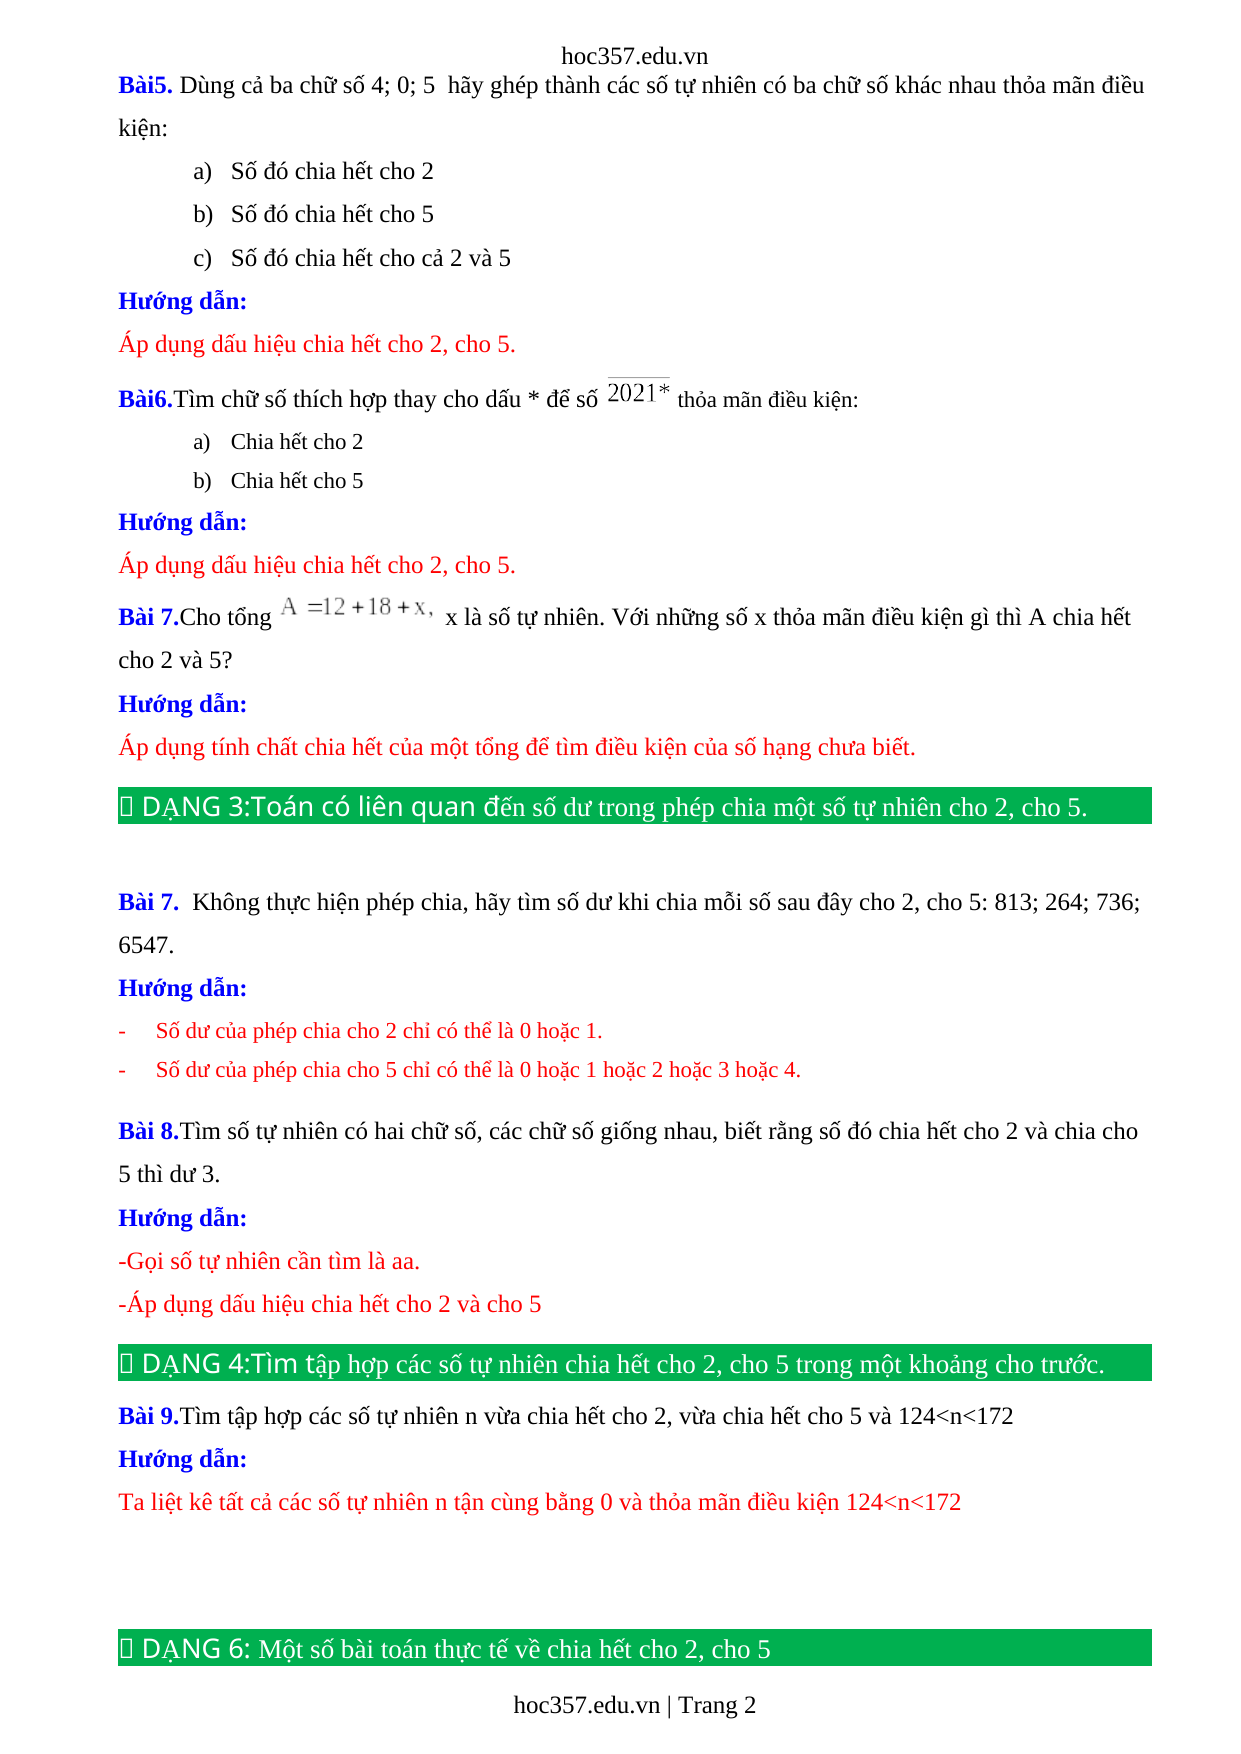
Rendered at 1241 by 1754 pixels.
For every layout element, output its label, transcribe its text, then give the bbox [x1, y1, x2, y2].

list Áp dụng dấu hiệu chia hết cho 2, cho 5. [118, 329, 1152, 358]
text Bài 9.Tìm tập hợp các số tự nhiên n vừa chia hết cho 2, vừa chia hết cho 5 và 124<n<172 [118, 1401, 1152, 1430]
list Chia hết cho 2 [193, 428, 1152, 454]
text Bài 8.Tìm số tự nhiên có hai chữ số, các chữ số giống nhau, biết rằng số đó chia hết cho 2 và chia cho 5 thì dư 3. [118, 1116, 1152, 1188]
list Số dư của phép chia cho 5 chỉ có thể là 0 hoặc 1 hoặc 2 hoặc 3 hoặc 4. [118, 1056, 1152, 1082]
list Áp dụng dấu hiệu chia hết cho 2, cho 5. [118, 550, 1152, 579]
list Bài6.Tìm chữ số thích hợp thay cho dấu * để số thỏa mãn điều kiện: [118, 372, 1152, 413]
list Số đó chia hết cho cả 2 và 5 [193, 243, 1152, 271]
text  DẠNG 4:Tìm tập hợp các số tự nhiên chia hết cho 2, cho 5 trong một khoảng cho trước. [118, 1344, 1152, 1381]
list Hướng dẫn: [118, 973, 1152, 1002]
list Số đó chia hết cho 2 [193, 156, 1152, 185]
list Chia hết cho 5 [193, 467, 1152, 494]
text Bài 7. Không thực hiện phép chia, hãy tìm số dư khi chia mỗi số sau đây cho 2, cho 5: 813; 264; 736; 6547. [118, 887, 1152, 959]
list Hướng dẫn: [118, 1444, 1152, 1473]
list Hướng dẫn: [118, 286, 1152, 314]
text Ta liệt kê tất cả các số tự nhiên n tận cùng bằng 0 và thỏa mãn điều kiện 124<n<172 [118, 1487, 1152, 1516]
text -Gọi số tự nhiên cần tìm là aa. [118, 1246, 1152, 1274]
text  DẠNG 3:Toán có liên quan đến số dư trong phép chia một số tự nhiên cho 2, cho 5. [118, 787, 1152, 824]
list Số dư của phép chia cho 2 chỉ có thể là 0 hoặc 1. [118, 1017, 1152, 1043]
text  DẠNG 6: Một số bài toán thực tế về chia hết cho 2, cho 5 [118, 1629, 1152, 1666]
list Hướng dẫn: [118, 1203, 1152, 1231]
list Bài5. Dùng cả ba chữ số 4; 0; 5 hãy ghép thành các số tự nhiên có ba chữ số khác nhau thỏa mãn điều kiện: [118, 70, 1152, 142]
text Áp dụng tính chất chia hết của một tổng để tìm điều kiện của số hạng chưa biết. [118, 732, 1152, 761]
list Hướng dẫn: [118, 507, 1152, 536]
list Số đó chia hết cho 5 [193, 199, 1152, 228]
list Hướng dẫn: [118, 689, 1152, 717]
text -Áp dụng dấu hiệu chia hết cho 2 và cho 5 [118, 1289, 1152, 1318]
text Bài 7.Cho tổng x là số tự nhiên. Với những số x thỏa mãn điều kiện gì thì A chia hết cho 2 và 5? [118, 593, 1152, 674]
